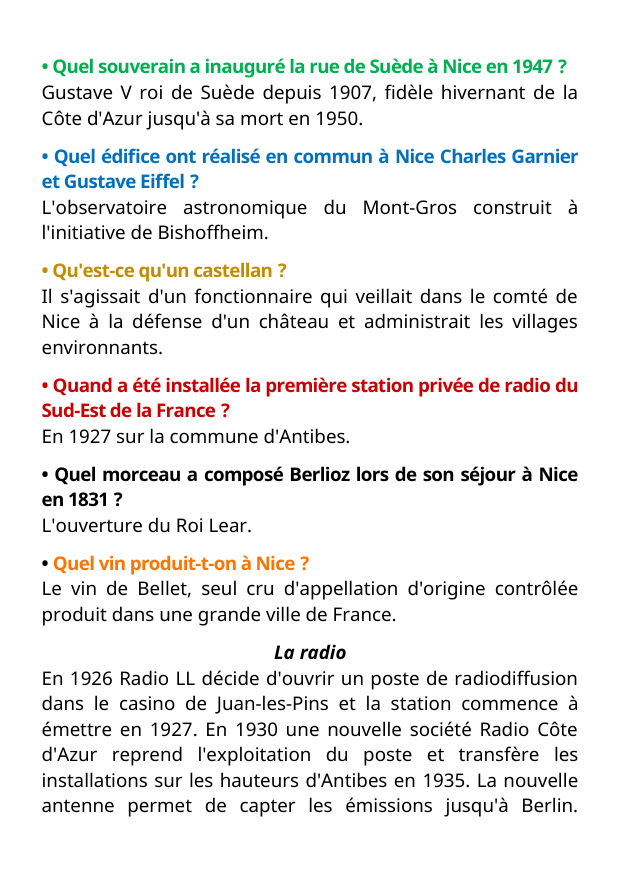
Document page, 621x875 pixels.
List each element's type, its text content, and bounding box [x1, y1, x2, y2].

subtitle • Quel vin produit-t-on à Nice ? [41, 550, 579, 576]
text L'observatoire astronomique du Mont-Gros construit à l'initiative de Bishoffheim. [41, 194, 579, 245]
text Gustave V roi de Suède depuis 1907, fidèle hivernant de la Côte d'Azur jusqu'à sa mort en 1950. [41, 79, 579, 130]
subtitle • Quand a été installée la première station privée de radio du Sud-Est de la France ? [41, 372, 579, 423]
subtitle • Qu'est-ce qu'un castellan ? [41, 257, 579, 283]
subtitle • Quel morceau a composé Berlioz lors de son séjour à Nice en 1831 ? [41, 461, 579, 512]
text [41, 665, 579, 818]
text Il s'agissait d'un fonctionnaire qui veillait dans le comté de Nice à la défense d'un château et administrait les villages environnants. [41, 283, 579, 359]
text Le vin de Bellet, seul cru d'appellation d'origine contrôlée produit dans une grande ville de France. [41, 576, 579, 627]
text L'ouverture du Roi Lear. [41, 512, 579, 538]
subtitle • Quel édifice ont réalisé en commun à Nice Charles Garnier et Gustave Eiffel ? [41, 143, 579, 194]
subtitle La radio [41, 639, 579, 665]
text En 1927 sur la commune d'Antibes. [41, 423, 579, 449]
subtitle • Quel souverain a inauguré la rue de Suède à Nice en 1947 ? [41, 54, 579, 79]
